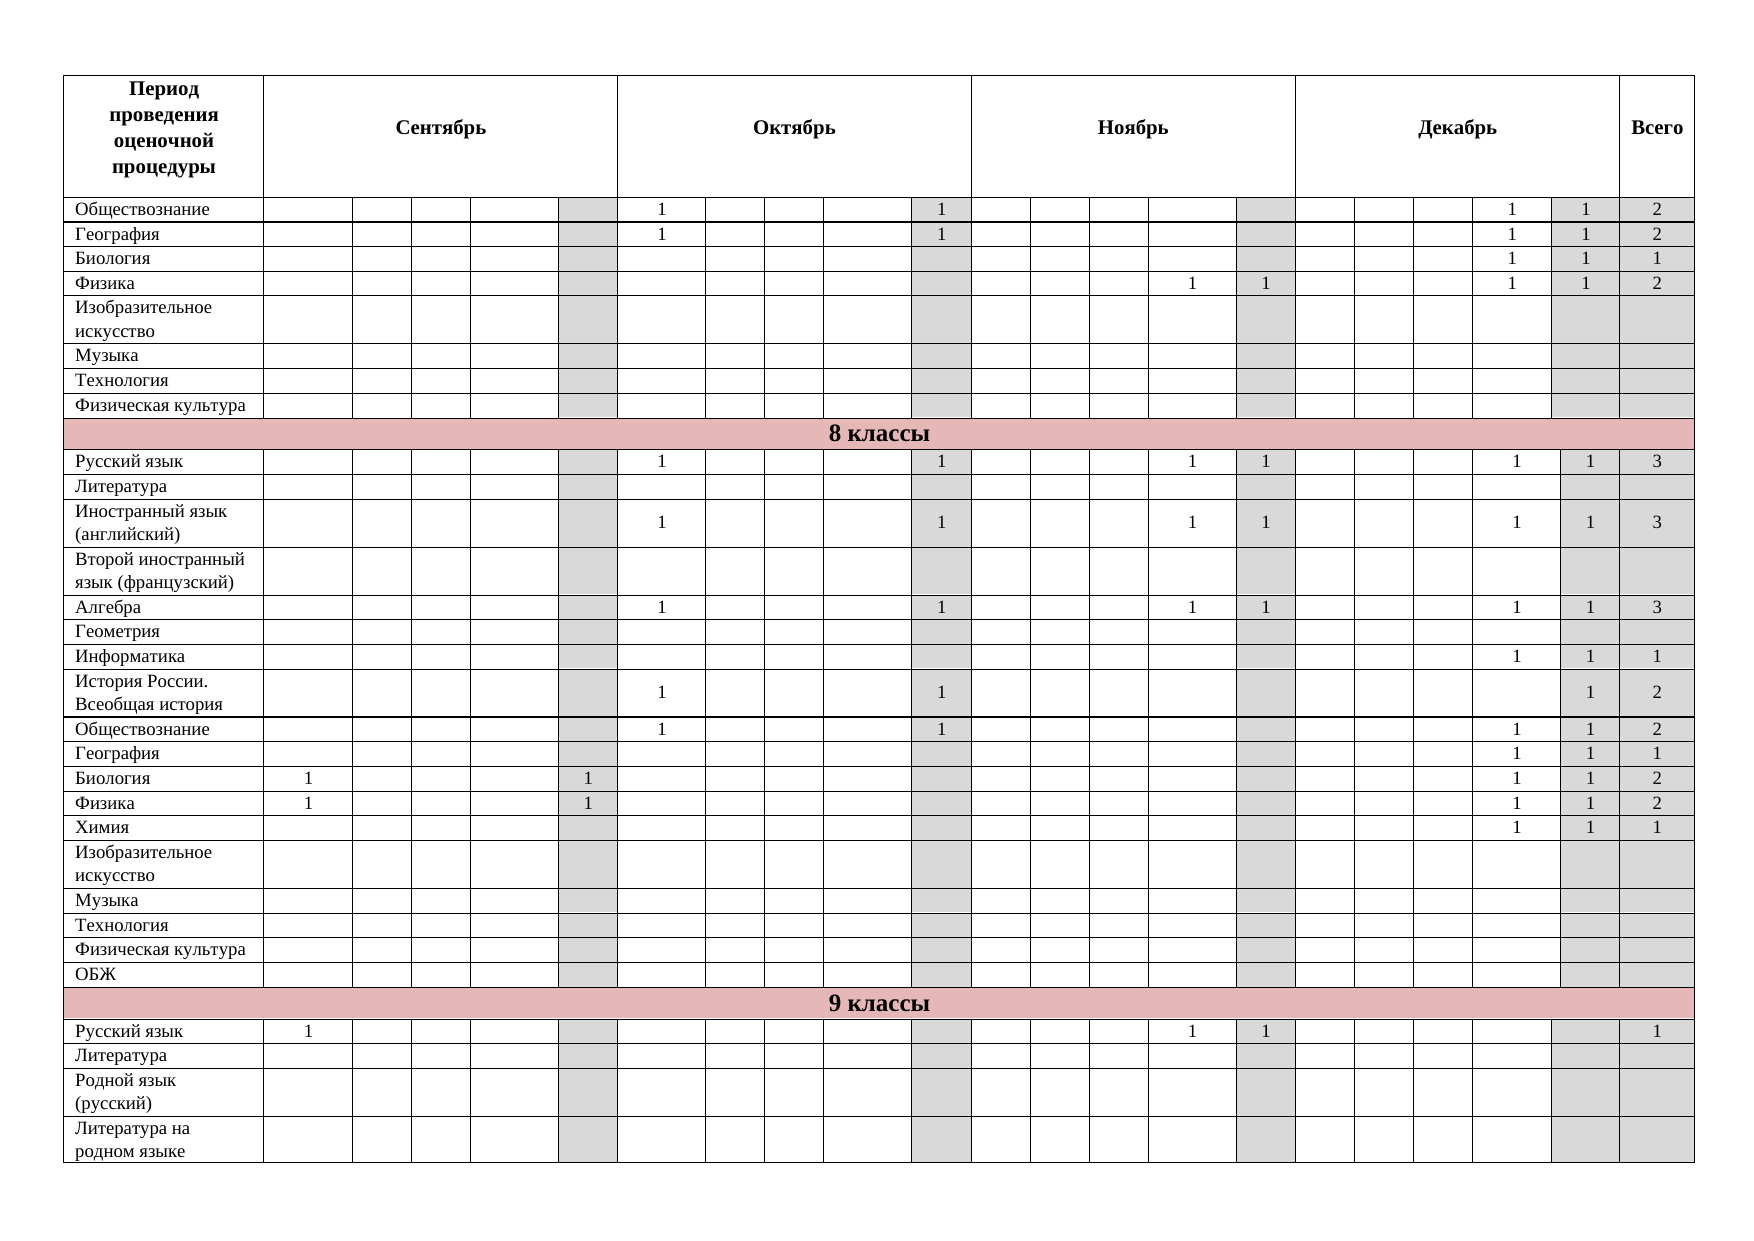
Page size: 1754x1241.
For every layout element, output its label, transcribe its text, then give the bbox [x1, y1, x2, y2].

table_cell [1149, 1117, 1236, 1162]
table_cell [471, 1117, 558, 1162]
table_cell [1473, 889, 1560, 912]
table_cell [1414, 742, 1472, 766]
table_cell [765, 596, 823, 619]
table_cell [618, 1044, 705, 1068]
table_cell [1355, 1069, 1413, 1116]
table_cell [1031, 645, 1089, 668]
table_cell [1355, 645, 1413, 668]
table_cell [1414, 620, 1472, 644]
table_cell [1414, 450, 1472, 474]
table_cell [1355, 394, 1413, 417]
table_cell [765, 620, 823, 644]
table_cell Биология [64, 247, 263, 271]
table_cell [1237, 344, 1295, 368]
table_cell [1237, 767, 1295, 791]
table_cell [1473, 938, 1560, 962]
table_cell [1090, 223, 1148, 246]
table_cell [1355, 223, 1413, 246]
table_cell [618, 369, 705, 393]
table_cell [1414, 369, 1472, 393]
table_cell [765, 394, 823, 417]
table_cell [559, 500, 617, 547]
table_cell [559, 645, 617, 668]
table_cell [559, 1044, 617, 1068]
table_cell [559, 620, 617, 644]
table_cell [1296, 369, 1354, 393]
table_cell 2 [1620, 272, 1694, 295]
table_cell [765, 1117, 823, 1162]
table_cell [1473, 394, 1551, 417]
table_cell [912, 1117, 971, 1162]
table_cell [912, 938, 971, 962]
table_cell [1620, 889, 1694, 912]
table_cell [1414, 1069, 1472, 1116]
table_cell [1296, 500, 1354, 547]
table_cell [1149, 475, 1236, 499]
table_header Октябрь [618, 76, 971, 197]
table_cell [1414, 272, 1472, 295]
table_cell Русский язык [64, 1020, 263, 1043]
table_cell [824, 816, 911, 840]
table_cell [1149, 767, 1236, 791]
table_cell 1 [1237, 450, 1295, 474]
table_cell [1355, 369, 1413, 393]
table_cell [471, 792, 558, 815]
table_cell [765, 718, 823, 741]
table_cell [353, 450, 411, 474]
table_cell [1473, 963, 1560, 987]
table_cell [1473, 841, 1560, 888]
table_cell [471, 767, 558, 791]
table_cell ОБЖ [64, 963, 263, 987]
table_cell [353, 1069, 411, 1116]
table_cell [1090, 889, 1148, 912]
table_cell [1473, 914, 1560, 937]
table_cell [1237, 620, 1295, 644]
table_cell Литература [64, 475, 263, 499]
table_cell 1 [1473, 718, 1560, 741]
table_cell [471, 247, 558, 271]
table_cell [412, 344, 470, 368]
table_cell [1031, 889, 1089, 912]
table_cell [824, 938, 911, 962]
table_cell [1090, 742, 1148, 766]
table_cell 1 [1473, 272, 1551, 295]
table_cell [618, 247, 705, 271]
table_cell [412, 816, 470, 840]
table_cell [618, 816, 705, 840]
table_cell [1031, 548, 1089, 594]
table_cell [706, 475, 764, 499]
table_cell [765, 247, 823, 271]
table_cell [1296, 223, 1354, 246]
table_cell [912, 620, 971, 644]
table_cell [706, 272, 764, 295]
table_cell [1090, 1044, 1148, 1068]
table_cell Второй иностранный язык (французский) [64, 548, 263, 594]
table_cell [559, 596, 617, 619]
table_cell [824, 620, 911, 644]
table_cell Обществознание [64, 718, 263, 741]
table_cell [972, 500, 1030, 547]
table_cell 1 [618, 223, 705, 246]
table_cell [1237, 963, 1295, 987]
table_cell [618, 344, 705, 368]
table_cell [264, 247, 352, 271]
table_cell [559, 296, 617, 343]
table_cell 1 [1237, 500, 1295, 547]
table_cell [824, 670, 911, 716]
table_cell [412, 963, 470, 987]
table_cell [706, 963, 764, 987]
table_cell [972, 344, 1030, 368]
table_cell [264, 223, 352, 246]
table_cell [412, 1069, 470, 1116]
table_cell [824, 596, 911, 619]
table_cell 2 [1620, 198, 1694, 221]
table_cell [972, 914, 1030, 937]
table_cell [1355, 670, 1413, 716]
table_cell [765, 816, 823, 840]
table_cell 1 [1237, 596, 1295, 619]
table_cell [412, 394, 470, 417]
table_cell [765, 938, 823, 962]
table_cell [412, 841, 470, 888]
table_cell [412, 272, 470, 295]
table_cell [471, 1020, 558, 1043]
table_cell [1355, 718, 1413, 741]
table_cell [1090, 296, 1148, 343]
table_cell [706, 500, 764, 547]
table_cell [353, 198, 411, 221]
table_cell [1355, 889, 1413, 912]
table_cell [972, 792, 1030, 815]
table_cell [824, 198, 911, 221]
table_cell [1296, 645, 1354, 668]
table_cell [1090, 369, 1148, 393]
table_cell [412, 223, 470, 246]
table_cell [706, 718, 764, 741]
table_cell [824, 369, 911, 393]
table_cell [559, 272, 617, 295]
table_cell [559, 742, 617, 766]
table_cell [1031, 963, 1089, 987]
table_cell [353, 548, 411, 594]
table_cell [618, 548, 705, 594]
table_cell [1355, 938, 1413, 962]
table_cell [765, 645, 823, 668]
table_cell [1031, 1020, 1089, 1043]
table_cell Алгебра [64, 596, 263, 619]
table_cell [264, 272, 352, 295]
table_cell [1473, 475, 1560, 499]
table_cell [1552, 1044, 1619, 1068]
table_cell [1414, 889, 1472, 912]
table_cell [1090, 500, 1148, 547]
table_cell [1620, 938, 1694, 962]
table_cell [972, 841, 1030, 888]
table_cell [471, 816, 558, 840]
table_cell [912, 1069, 971, 1116]
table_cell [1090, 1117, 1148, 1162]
table_cell [1090, 1069, 1148, 1116]
table_cell [706, 670, 764, 716]
table_cell [618, 792, 705, 815]
table_cell [559, 1069, 617, 1116]
table_cell [1620, 344, 1694, 368]
table_cell [912, 344, 971, 368]
table_cell [824, 296, 911, 343]
table_cell Музыка [64, 889, 263, 912]
table_cell [353, 718, 411, 741]
table_cell [618, 272, 705, 295]
table_cell [264, 914, 352, 937]
table_cell [1031, 272, 1089, 295]
table_cell [1031, 223, 1089, 246]
table_cell [912, 247, 971, 271]
table_cell [1296, 450, 1354, 474]
table_cell [471, 223, 558, 246]
table_cell [824, 1044, 911, 1068]
table_cell [1090, 548, 1148, 594]
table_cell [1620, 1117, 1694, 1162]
table_cell [471, 548, 558, 594]
table_cell [559, 475, 617, 499]
table_cell [912, 792, 971, 815]
table_cell [559, 344, 617, 368]
table_cell [1414, 596, 1472, 619]
table_cell [264, 963, 352, 987]
table_cell [824, 500, 911, 547]
table_cell [1296, 718, 1354, 741]
table_cell [1149, 223, 1236, 246]
table_cell [1561, 889, 1619, 912]
table_cell [972, 450, 1030, 474]
table_cell 1 [559, 792, 617, 815]
table_cell [1414, 394, 1472, 417]
table_cell [264, 620, 352, 644]
table_cell [412, 792, 470, 815]
table_cell [618, 963, 705, 987]
table_cell [706, 889, 764, 912]
table_cell 1 [1561, 450, 1619, 474]
table_cell [1414, 247, 1472, 271]
table_cell [559, 223, 617, 246]
table_cell 1 [1561, 742, 1619, 766]
table_cell 1 [912, 223, 971, 246]
table_cell [412, 938, 470, 962]
table_cell [264, 889, 352, 912]
table_cell Обществознание [64, 198, 263, 221]
table_cell [1620, 296, 1694, 343]
table_cell [1355, 914, 1413, 937]
table_cell 1 [1552, 247, 1619, 271]
table_cell [1561, 914, 1619, 937]
table_cell [412, 450, 470, 474]
table_cell [706, 620, 764, 644]
table_cell [618, 475, 705, 499]
table_cell 1 [618, 198, 705, 221]
table_cell [1414, 548, 1472, 594]
table_cell [706, 198, 764, 221]
table_cell 2 [1620, 718, 1694, 741]
table_cell 1 [1620, 645, 1694, 668]
table_cell [1149, 247, 1236, 271]
table_cell [824, 450, 911, 474]
table_cell [1296, 296, 1354, 343]
table_cell [1237, 1044, 1295, 1068]
table_cell [1473, 1020, 1551, 1043]
table_cell [1620, 475, 1694, 499]
table_cell [912, 963, 971, 987]
table_cell [1237, 1069, 1295, 1116]
table_cell [1149, 296, 1236, 343]
table_cell [765, 963, 823, 987]
table_cell [972, 394, 1030, 417]
table_cell [1296, 620, 1354, 644]
table_cell [972, 1044, 1030, 1068]
table_cell [1414, 938, 1472, 962]
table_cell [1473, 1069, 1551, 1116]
table_cell [471, 1069, 558, 1116]
table_header Ноябрь [972, 76, 1295, 197]
table_cell 1 [1561, 816, 1619, 840]
table_cell [765, 792, 823, 815]
table_cell [1090, 247, 1148, 271]
table_cell [471, 296, 558, 343]
table_cell [1414, 1044, 1472, 1068]
table_cell [706, 742, 764, 766]
table_cell 1 [1473, 816, 1560, 840]
table_cell [824, 344, 911, 368]
table_cell [1296, 548, 1354, 594]
table_cell [264, 394, 352, 417]
table_cell [471, 620, 558, 644]
table_cell [824, 742, 911, 766]
table_cell [1620, 963, 1694, 987]
table_cell [559, 963, 617, 987]
table_cell [1355, 475, 1413, 499]
table_cell [824, 914, 911, 937]
table_cell [471, 938, 558, 962]
table_cell [1031, 938, 1089, 962]
table_cell [1149, 394, 1236, 417]
table_cell Физика [64, 272, 263, 295]
table_cell [618, 645, 705, 668]
table_cell 1 [1552, 198, 1619, 221]
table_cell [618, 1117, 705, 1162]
table_cell [353, 889, 411, 912]
table_cell [1237, 742, 1295, 766]
table_cell [471, 272, 558, 295]
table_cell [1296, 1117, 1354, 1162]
table_cell [559, 841, 617, 888]
table_cell [824, 645, 911, 668]
table_cell [264, 500, 352, 547]
table_cell 1 [912, 500, 971, 547]
table_cell [1296, 247, 1354, 271]
table_cell [972, 889, 1030, 912]
table_cell 1 [1149, 596, 1236, 619]
table_cell [264, 450, 352, 474]
table_cell [412, 369, 470, 393]
table_cell [353, 1044, 411, 1068]
table_cell [972, 1069, 1030, 1116]
table_cell [1355, 272, 1413, 295]
table_cell [1090, 914, 1148, 937]
table_cell 2 [1620, 767, 1694, 791]
table_cell 1 [1552, 272, 1619, 295]
table_cell [765, 1020, 823, 1043]
table_cell [264, 841, 352, 888]
table_cell [765, 742, 823, 766]
table_cell [706, 596, 764, 619]
table_cell [353, 914, 411, 937]
table_cell [412, 914, 470, 937]
table_cell [765, 475, 823, 499]
table_cell [706, 450, 764, 474]
table_cell [1031, 1044, 1089, 1068]
table_cell [412, 548, 470, 594]
table_header Всего [1620, 76, 1694, 197]
table_cell [1355, 620, 1413, 644]
table_cell [412, 620, 470, 644]
table_cell [618, 1020, 705, 1043]
table_cell [1090, 620, 1148, 644]
table_cell [1237, 816, 1295, 840]
table_cell [1090, 198, 1148, 221]
table_cell [264, 670, 352, 716]
table_cell 1 [912, 596, 971, 619]
table_cell 1 [264, 767, 352, 791]
table_cell [1473, 548, 1560, 594]
table_cell 1 [1237, 272, 1295, 295]
table_cell [1620, 394, 1694, 417]
table_cell [1090, 670, 1148, 716]
table_cell [1296, 1069, 1354, 1116]
table_cell [706, 369, 764, 393]
table_cell [1296, 596, 1354, 619]
table_cell 1 [912, 450, 971, 474]
table_cell [353, 296, 411, 343]
table_cell [1296, 742, 1354, 766]
table_cell [1414, 841, 1472, 888]
table_cell [824, 792, 911, 815]
table_cell 1 [1473, 450, 1560, 474]
table_cell [1149, 620, 1236, 644]
table_cell [706, 296, 764, 343]
table_cell [912, 767, 971, 791]
table_cell [1355, 767, 1413, 791]
table_cell [824, 548, 911, 594]
table_cell Русский язык [64, 450, 263, 474]
table_cell [264, 369, 352, 393]
table_cell [824, 1069, 911, 1116]
table_cell [1237, 889, 1295, 912]
table_cell [353, 841, 411, 888]
table_header Период проведения оценочной процедуры [64, 76, 263, 197]
table_cell [1296, 1044, 1354, 1068]
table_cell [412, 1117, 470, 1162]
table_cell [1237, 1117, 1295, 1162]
table_cell 1 [912, 670, 971, 716]
table_cell [972, 645, 1030, 668]
table_cell [1561, 548, 1619, 594]
table_cell [1031, 500, 1089, 547]
table_cell [1473, 344, 1551, 368]
table_cell [559, 198, 617, 221]
table_cell [706, 792, 764, 815]
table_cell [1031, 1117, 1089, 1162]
table_cell [1237, 296, 1295, 343]
table_cell [765, 198, 823, 221]
table_cell [1149, 718, 1236, 741]
table_cell [559, 247, 617, 271]
table_cell [618, 620, 705, 644]
table_cell [706, 223, 764, 246]
table_cell [972, 620, 1030, 644]
table_cell 1 [264, 792, 352, 815]
table_cell Геометрия [64, 620, 263, 644]
table_cell [1149, 198, 1236, 221]
table_cell [824, 394, 911, 417]
table_cell [1355, 296, 1413, 343]
table_cell [1296, 394, 1354, 417]
table_cell [1355, 450, 1413, 474]
table_cell [412, 767, 470, 791]
table_cell [1296, 816, 1354, 840]
table_cell [559, 548, 617, 594]
table_cell [765, 670, 823, 716]
table_cell [1149, 1069, 1236, 1116]
table_cell [353, 247, 411, 271]
table_cell [706, 394, 764, 417]
table_cell Родной язык (русский) [64, 1069, 263, 1116]
table_cell 1 [1473, 767, 1560, 791]
table_cell [471, 369, 558, 393]
table_cell [1237, 670, 1295, 716]
table_cell [972, 816, 1030, 840]
table_cell [1090, 394, 1148, 417]
table_cell [1296, 198, 1354, 221]
table_cell [1031, 369, 1089, 393]
table_cell [706, 548, 764, 594]
table_cell [1031, 344, 1089, 368]
table_cell [1296, 344, 1354, 368]
table_cell [1149, 938, 1236, 962]
table_cell [264, 938, 352, 962]
table_cell Физическая культура [64, 394, 263, 417]
table_cell [1355, 816, 1413, 840]
table_cell [1031, 1069, 1089, 1116]
table_cell [1031, 198, 1089, 221]
table_cell [1296, 938, 1354, 962]
table_cell [824, 767, 911, 791]
table_cell [1620, 1044, 1694, 1068]
table_cell Изобразительное искусство [64, 841, 263, 888]
table_cell [912, 841, 971, 888]
table_cell [1090, 767, 1148, 791]
table_cell [471, 914, 558, 937]
table_cell 3 [1620, 450, 1694, 474]
table_cell [1237, 198, 1295, 221]
table_cell [1473, 620, 1560, 644]
table_cell [618, 914, 705, 937]
table_cell [1552, 1020, 1619, 1043]
table_cell [353, 596, 411, 619]
table_cell [1090, 792, 1148, 815]
table_cell [559, 914, 617, 937]
table_cell [1031, 247, 1089, 271]
table_cell [471, 198, 558, 221]
table_cell [706, 247, 764, 271]
table_cell 1 [1149, 1020, 1236, 1043]
table_cell [706, 344, 764, 368]
table_cell 1 [1561, 792, 1619, 815]
table_cell [765, 548, 823, 594]
table_cell [1090, 841, 1148, 888]
table_cell [706, 767, 764, 791]
table_cell [912, 475, 971, 499]
table_cell [1031, 792, 1089, 815]
table_cell [972, 223, 1030, 246]
table_cell 1 [1149, 272, 1236, 295]
table_cell [1149, 841, 1236, 888]
table_cell [1414, 500, 1472, 547]
table_cell [1473, 296, 1551, 343]
table_cell [353, 1020, 411, 1043]
table_cell [972, 475, 1030, 499]
table_cell [912, 296, 971, 343]
table_cell 3 [1620, 596, 1694, 619]
table_cell 1 [1552, 223, 1619, 246]
table_cell [1031, 475, 1089, 499]
table_cell 1 [1561, 767, 1619, 791]
table_cell [1237, 938, 1295, 962]
table_cell [264, 1069, 352, 1116]
table_cell [353, 767, 411, 791]
table_cell [471, 718, 558, 741]
table_cell [1149, 792, 1236, 815]
table_cell [1090, 475, 1148, 499]
table_cell [1355, 792, 1413, 815]
table_cell [972, 1020, 1030, 1043]
table_cell [618, 841, 705, 888]
table_cell [618, 394, 705, 417]
table_cell 1 [1473, 500, 1560, 547]
table_cell [1090, 963, 1148, 987]
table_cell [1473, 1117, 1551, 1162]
table_cell 2 [1620, 670, 1694, 716]
table_cell [264, 198, 352, 221]
table_cell 1 [618, 596, 705, 619]
table_cell [1296, 841, 1354, 888]
table_cell [559, 718, 617, 741]
table_cell 1 [264, 1020, 352, 1043]
table_cell [1620, 548, 1694, 594]
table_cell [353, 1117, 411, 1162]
table_cell [559, 889, 617, 912]
table_cell [1237, 369, 1295, 393]
table_cell [765, 914, 823, 937]
table_cell [1552, 394, 1619, 417]
table_cell [972, 296, 1030, 343]
table_cell Технология [64, 914, 263, 937]
table_cell [1414, 914, 1472, 937]
table_cell [1237, 548, 1295, 594]
table_cell 1 [912, 718, 971, 741]
table_cell [1355, 841, 1413, 888]
table_cell [618, 889, 705, 912]
table_cell [824, 475, 911, 499]
table_cell [471, 645, 558, 668]
table_cell [412, 742, 470, 766]
table_cell [559, 369, 617, 393]
table_cell [1414, 718, 1472, 741]
table_cell [1296, 914, 1354, 937]
table_cell [1355, 500, 1413, 547]
table_cell [912, 914, 971, 937]
table_cell [765, 1069, 823, 1116]
table_cell [353, 670, 411, 716]
table_cell Биология [64, 767, 263, 791]
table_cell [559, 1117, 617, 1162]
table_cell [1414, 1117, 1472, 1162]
table_cell [1414, 670, 1472, 716]
table_cell [471, 1044, 558, 1068]
table_cell [912, 1020, 971, 1043]
table_cell 1 [1149, 450, 1236, 474]
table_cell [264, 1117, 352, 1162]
table_cell [1414, 223, 1472, 246]
table_cell [1620, 369, 1694, 393]
table_cell [1296, 963, 1354, 987]
table_cell [765, 296, 823, 343]
table_cell [1031, 718, 1089, 741]
table_cell 1 [1620, 247, 1694, 271]
table_cell [706, 1069, 764, 1116]
table_cell [1149, 742, 1236, 766]
table_cell [912, 816, 971, 840]
table_cell [972, 272, 1030, 295]
table_cell [765, 500, 823, 547]
table_cell [1414, 198, 1472, 221]
table_cell Технология [64, 369, 263, 393]
table_cell [471, 475, 558, 499]
table_cell [706, 914, 764, 937]
table_cell [972, 247, 1030, 271]
table_cell [1237, 718, 1295, 741]
table_cell [1237, 645, 1295, 668]
table_cell [1414, 767, 1472, 791]
table_cell [1031, 914, 1089, 937]
table_cell [1552, 296, 1619, 343]
table_cell [471, 500, 558, 547]
table_cell [1355, 596, 1413, 619]
table_cell [264, 344, 352, 368]
table_cell 1 [1473, 596, 1560, 619]
table_cell [1031, 670, 1089, 716]
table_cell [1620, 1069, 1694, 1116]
table_cell [1620, 914, 1694, 937]
table_cell Музыка [64, 344, 263, 368]
table_cell [1031, 596, 1089, 619]
table_cell [912, 369, 971, 393]
table_cell [824, 247, 911, 271]
table_cell [1237, 394, 1295, 417]
table_cell [1561, 938, 1619, 962]
table_cell [706, 1020, 764, 1043]
table_header Сентябрь [264, 76, 617, 197]
table_cell [412, 1044, 470, 1068]
table_cell [1561, 620, 1619, 644]
table_cell [618, 767, 705, 791]
table_cell 1 [618, 718, 705, 741]
table_cell [264, 1044, 352, 1068]
table_cell [1552, 369, 1619, 393]
table_cell [353, 223, 411, 246]
table_cell [1355, 198, 1413, 221]
table_cell География [64, 223, 263, 246]
table_cell [559, 394, 617, 417]
table_cell [353, 369, 411, 393]
table_cell [471, 394, 558, 417]
table_cell [353, 394, 411, 417]
table_cell [559, 1020, 617, 1043]
table_cell 1 [1620, 816, 1694, 840]
table_cell [765, 344, 823, 368]
table_cell [1552, 344, 1619, 368]
table_cell [1237, 914, 1295, 937]
table_cell [1296, 670, 1354, 716]
table_cell [353, 475, 411, 499]
table_cell [1620, 620, 1694, 644]
table_cell [1355, 1020, 1413, 1043]
table_cell 2 [1620, 223, 1694, 246]
table_cell [1090, 718, 1148, 741]
table_cell [706, 938, 764, 962]
table_cell [706, 816, 764, 840]
table_cell 1 [1561, 500, 1619, 547]
table_cell [824, 1020, 911, 1043]
table_cell [765, 450, 823, 474]
table_cell [412, 889, 470, 912]
table_cell [765, 889, 823, 912]
table_cell 1 [618, 500, 705, 547]
table_cell Физика [64, 792, 263, 815]
table_cell [1414, 645, 1472, 668]
table_cell [765, 767, 823, 791]
table_cell 3 [1620, 500, 1694, 547]
table_cell 1 [1561, 670, 1619, 716]
table_cell 1 [1620, 1020, 1694, 1043]
table_cell [765, 841, 823, 888]
table_cell [972, 767, 1030, 791]
table_cell 1 [1473, 645, 1560, 668]
table_cell [353, 645, 411, 668]
table_cell 1 [1561, 718, 1619, 741]
table_cell [972, 963, 1030, 987]
table_cell [1149, 645, 1236, 668]
table_cell [1149, 548, 1236, 594]
table_cell [1414, 816, 1472, 840]
table_cell [1090, 272, 1148, 295]
table_cell [1355, 1044, 1413, 1068]
table_cell [1149, 670, 1236, 716]
table_cell [559, 816, 617, 840]
table_cell [471, 670, 558, 716]
table_cell [1090, 596, 1148, 619]
table_cell [412, 645, 470, 668]
table_cell [912, 272, 971, 295]
table_cell 1 [1473, 742, 1560, 766]
table_cell [1237, 792, 1295, 815]
table_cell 1 [1237, 1020, 1295, 1043]
table_cell [412, 247, 470, 271]
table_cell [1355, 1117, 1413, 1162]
table_cell [618, 1069, 705, 1116]
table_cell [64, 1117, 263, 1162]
table_cell 1 [559, 767, 617, 791]
table_cell [824, 963, 911, 987]
table_cell 1 [618, 450, 705, 474]
table_cell [353, 938, 411, 962]
table_cell [1414, 792, 1472, 815]
table_cell [1355, 247, 1413, 271]
table_cell [706, 1044, 764, 1068]
table_cell [353, 272, 411, 295]
table_cell [824, 718, 911, 741]
table_cell Изобразительное искусство [64, 296, 263, 343]
table_cell [471, 344, 558, 368]
table_cell 1 [1473, 792, 1560, 815]
table_cell [618, 296, 705, 343]
table_cell [1031, 767, 1089, 791]
table_cell [1414, 344, 1472, 368]
table_cell [264, 475, 352, 499]
table_cell История России. Всеобщая история [64, 670, 263, 716]
table_cell [1031, 296, 1089, 343]
table_cell [824, 841, 911, 888]
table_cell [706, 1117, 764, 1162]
table_cell 1 [1149, 500, 1236, 547]
table_cell [471, 841, 558, 888]
table_cell 2 [1620, 792, 1694, 815]
table_cell [1355, 742, 1413, 766]
table_cell 1 [1561, 596, 1619, 619]
table_cell [412, 500, 470, 547]
table_cell [972, 596, 1030, 619]
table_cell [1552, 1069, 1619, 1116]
table_cell [1031, 742, 1089, 766]
table_cell [824, 272, 911, 295]
table_cell [972, 369, 1030, 393]
table_cell [412, 475, 470, 499]
table_cell [412, 198, 470, 221]
table_cell Химия [64, 816, 263, 840]
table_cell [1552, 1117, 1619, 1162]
table_cell Информатика [64, 645, 263, 668]
table_cell [264, 296, 352, 343]
table_cell [912, 548, 971, 594]
table_cell [1296, 1020, 1354, 1043]
table_cell [1561, 475, 1619, 499]
table_cell [412, 718, 470, 741]
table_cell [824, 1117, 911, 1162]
table_cell [1473, 369, 1551, 393]
table_cell [912, 742, 971, 766]
table_cell [618, 938, 705, 962]
table_cell [1473, 670, 1560, 716]
table_cell [264, 718, 352, 741]
table_cell [1031, 394, 1089, 417]
table_cell [765, 272, 823, 295]
table_cell [1149, 1044, 1236, 1068]
table_cell [618, 742, 705, 766]
table_cell [1620, 841, 1694, 888]
table_cell [972, 548, 1030, 594]
table_cell [1090, 938, 1148, 962]
table_cell [972, 670, 1030, 716]
table_cell [1355, 548, 1413, 594]
table_cell [1414, 475, 1472, 499]
table_cell [912, 394, 971, 417]
table_cell [1414, 963, 1472, 987]
table_cell [972, 742, 1030, 766]
table_cell [1090, 450, 1148, 474]
table_cell [765, 369, 823, 393]
table_cell [471, 450, 558, 474]
table_cell [264, 816, 352, 840]
table_cell [1355, 963, 1413, 987]
table_cell [1296, 792, 1354, 815]
table_cell [706, 645, 764, 668]
table_cell [1149, 889, 1236, 912]
table_cell 1 [618, 670, 705, 716]
table_cell География [64, 742, 263, 766]
table_cell [1237, 841, 1295, 888]
table_cell [706, 841, 764, 888]
table_cell 1 [1473, 198, 1551, 221]
table_cell [353, 620, 411, 644]
table_cell [1296, 889, 1354, 912]
table_cell [412, 1020, 470, 1043]
table_cell [1414, 296, 1472, 343]
table_cell [1149, 914, 1236, 937]
table_cell Физическая культура [64, 938, 263, 962]
table_cell [1149, 963, 1236, 987]
table_cell [559, 938, 617, 962]
table_cell [972, 718, 1030, 741]
table_cell [765, 1044, 823, 1068]
table_cell [1414, 1020, 1472, 1043]
table_header Декабрь [1296, 76, 1619, 197]
table_cell [471, 596, 558, 619]
table_cell [353, 742, 411, 766]
table_cell [264, 596, 352, 619]
table_cell [824, 223, 911, 246]
table_cell [1149, 816, 1236, 840]
table_cell [412, 670, 470, 716]
table_cell 1 [1473, 247, 1551, 271]
table_cell [1296, 272, 1354, 295]
table_cell 1 [912, 198, 971, 221]
table_cell Литература [64, 1044, 263, 1068]
table_cell [1149, 344, 1236, 368]
table_cell [1149, 369, 1236, 393]
table_cell [1561, 963, 1619, 987]
table_cell [353, 500, 411, 547]
table_cell [972, 198, 1030, 221]
table_cell 8 классы [64, 419, 1694, 449]
table_cell [1296, 767, 1354, 791]
table_cell [353, 816, 411, 840]
table_cell [353, 792, 411, 815]
table_cell [912, 1044, 971, 1068]
table_cell [972, 938, 1030, 962]
table_cell [1296, 475, 1354, 499]
table_cell 1 [1620, 742, 1694, 766]
table_cell [559, 450, 617, 474]
table_cell [824, 889, 911, 912]
table_cell [353, 344, 411, 368]
table_cell [1090, 1020, 1148, 1043]
table_cell [264, 645, 352, 668]
table_cell [471, 963, 558, 987]
table_cell 9 классы [64, 988, 1694, 1018]
table_cell Иностранный язык (английский) [64, 500, 263, 547]
table_cell [1561, 841, 1619, 888]
table_cell [412, 296, 470, 343]
table_cell [1237, 223, 1295, 246]
table_cell [1031, 841, 1089, 888]
table_cell [912, 645, 971, 668]
table_cell [912, 889, 971, 912]
table_cell [471, 742, 558, 766]
table_cell [1237, 247, 1295, 271]
table_cell [1473, 1044, 1551, 1068]
table_cell [1090, 344, 1148, 368]
table_cell [559, 670, 617, 716]
table_cell [264, 548, 352, 594]
table_cell [1237, 475, 1295, 499]
table_cell [765, 223, 823, 246]
table_cell [353, 963, 411, 987]
table_cell [471, 889, 558, 912]
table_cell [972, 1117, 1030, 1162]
table_cell [1090, 645, 1148, 668]
table_cell [1355, 344, 1413, 368]
table_cell [1090, 816, 1148, 840]
table_cell [1031, 450, 1089, 474]
table_cell [1031, 816, 1089, 840]
table_cell 1 [1561, 645, 1619, 668]
table_cell 1 [1473, 223, 1551, 246]
table_cell [1031, 620, 1089, 644]
table_cell [264, 742, 352, 766]
table_cell [412, 596, 470, 619]
